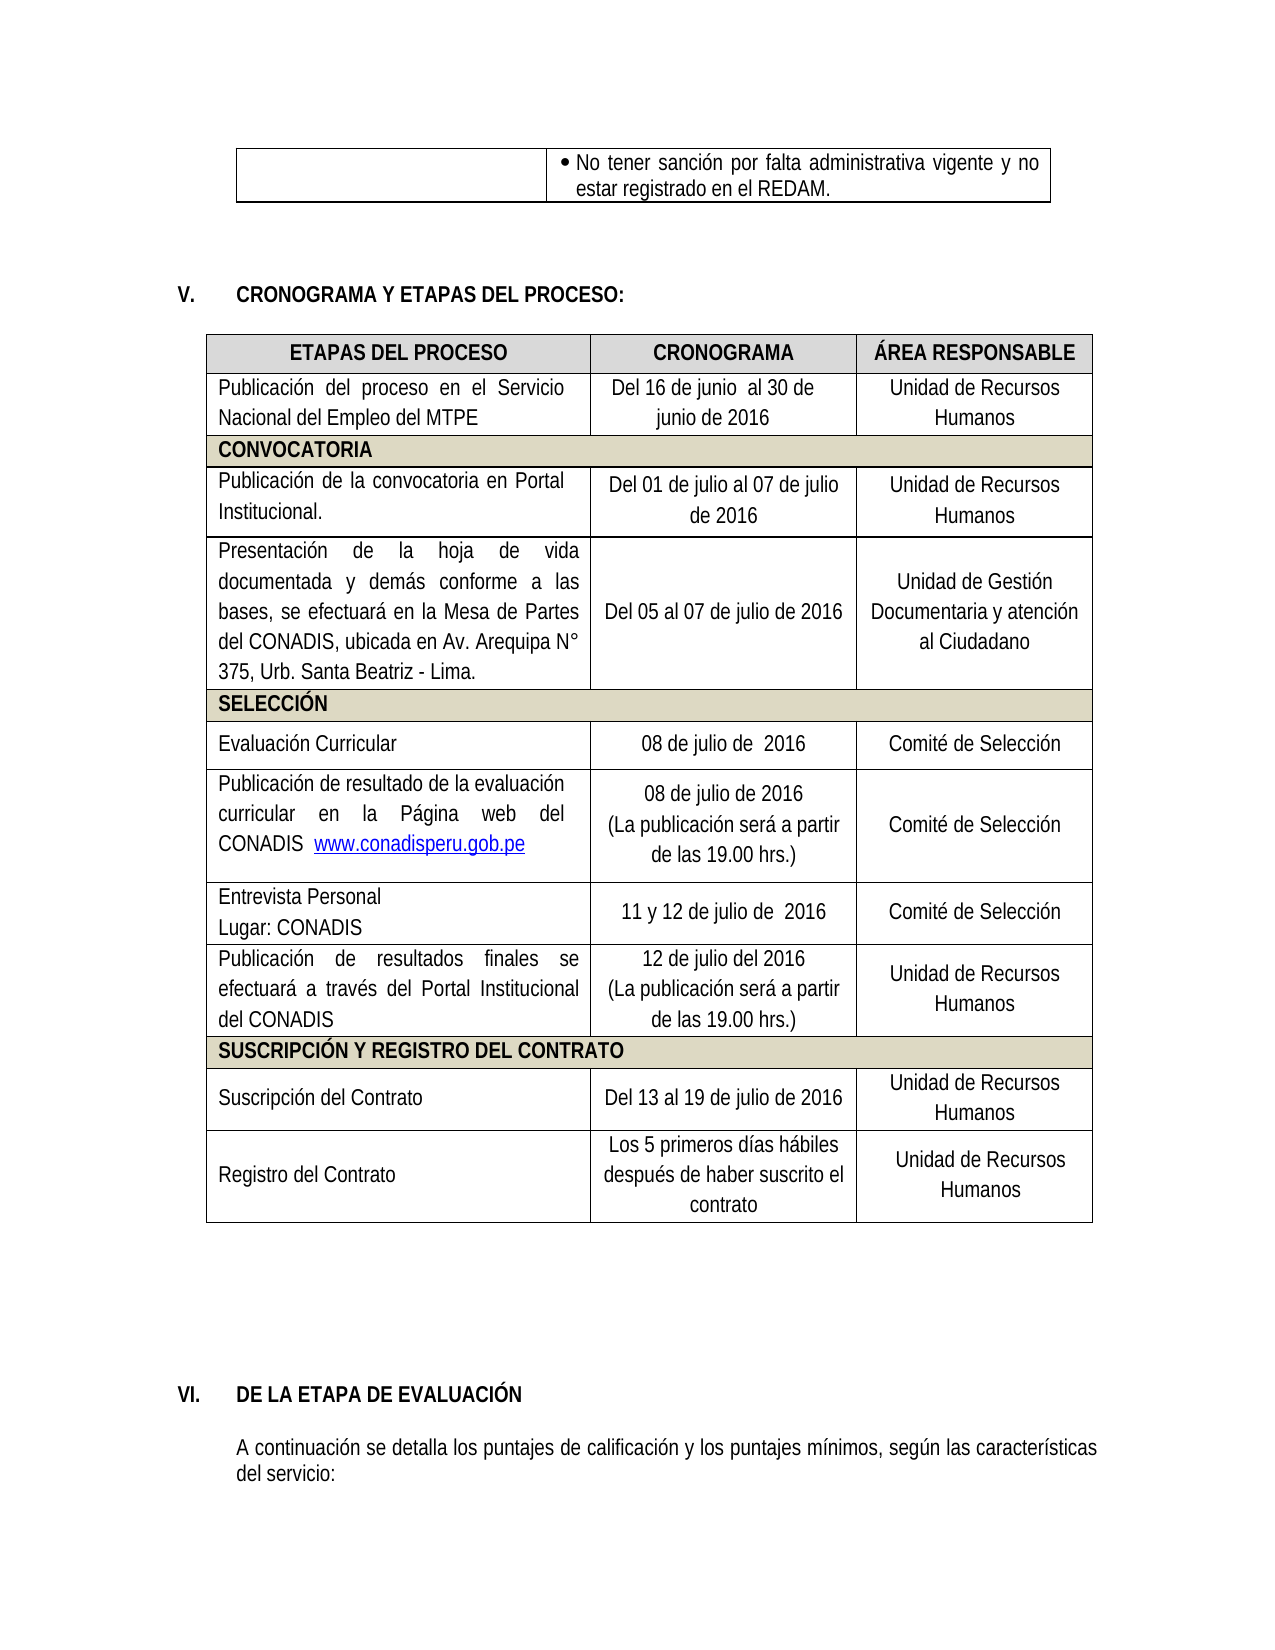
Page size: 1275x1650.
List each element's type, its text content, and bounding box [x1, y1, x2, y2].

table_cell 08 de julio de 2016 (La publicación será a partir de las 19.00 hrs.) [591, 770, 856, 882]
table_cell Presentación de la hoja de vida documentada y demás conforme a las bases, se efectuará en la Mesa de Partes del CONADIS, ubicada en Av. Arequipa N° 375, Urb. Santa Beatriz - Lima. [207, 538, 590, 689]
table_header CRONOGRAMA [591, 335, 856, 373]
table_cell Publicación del proceso en el Servicio Nacional del Empleo del MTPE [207, 374, 590, 435]
table_cell SELECCIÓN [207, 690, 1092, 721]
table_cell SUSCRIPCIÓN Y REGISTRO DEL CONTRATO [207, 1037, 1092, 1068]
table_cell 08 de julio de 2016 [591, 722, 856, 768]
table_cell Publicación de la convocatoria en Portal Institucional. [207, 468, 590, 536]
table_cell 12 de julio del 2016 (La publicación será a partir de las 19.00 hrs.) [591, 945, 856, 1036]
table_header ÁREA RESPONSABLE [857, 335, 1092, 373]
table_cell 11 y 12 de julio de 2016 [591, 883, 856, 944]
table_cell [237, 149, 546, 201]
table_cell CONVOCATORIA [207, 436, 1092, 466]
table_cell Unidad de Recursos Humanos [857, 1069, 1092, 1130]
table_cell Unidad de Recursos Humanos [857, 468, 1092, 536]
table_cell Unidad de Recursos Humanos [857, 1131, 1092, 1222]
table_cell Comité de Selección [857, 883, 1092, 944]
table_cell Del 01 de julio al 07 de julio de 2016 [591, 468, 856, 536]
table_cell Suscripción del Contrato [207, 1069, 590, 1130]
list DE LA ETAPA DE EVALUACIÓN [177, 1381, 1098, 1407]
table_cell Comité de Selección [857, 770, 1092, 882]
table_cell Los 5 primeros días hábiles después de haber suscrito el contrato [591, 1131, 856, 1222]
table_cell Comité de Selección [857, 722, 1092, 768]
table_cell Registro del Contrato [207, 1131, 590, 1222]
table_cell Del 13 al 19 de julio de 2016 [591, 1069, 856, 1130]
table_cell Unidad de Recursos Humanos [857, 374, 1092, 435]
table_cell Unidad de Gestión Documentaria y atención al Ciudadano [857, 538, 1092, 689]
table_cell Del 16 de junio al 30 de junio de 2016 [591, 374, 856, 435]
table_cell Evaluación Curricular [207, 722, 590, 768]
table_cell Entrevista Personal Lugar: CONADIS [207, 883, 590, 944]
list A continuación se detalla los puntajes de calificación y los puntajes mínimos, según las características del servicio: [236, 1434, 1098, 1486]
table_cell Unidad de Recursos Humanos [857, 945, 1092, 1036]
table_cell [547, 149, 1050, 201]
table_cell Del 05 al 07 de julio de 2016 [591, 538, 856, 689]
list CRONOGRAMA Y ETAPAS DEL PROCESO: [177, 281, 1098, 308]
table_cell Publicación de resultados finales se efectuará a través del Portal Institucional del CONADIS [207, 945, 590, 1036]
table_header ETAPAS DEL PROCESO [207, 335, 590, 373]
table_cell Publicación de resultado de la evaluación curricular en la Página web del CONADIS www.conadisperu.gob.pe [207, 770, 590, 882]
